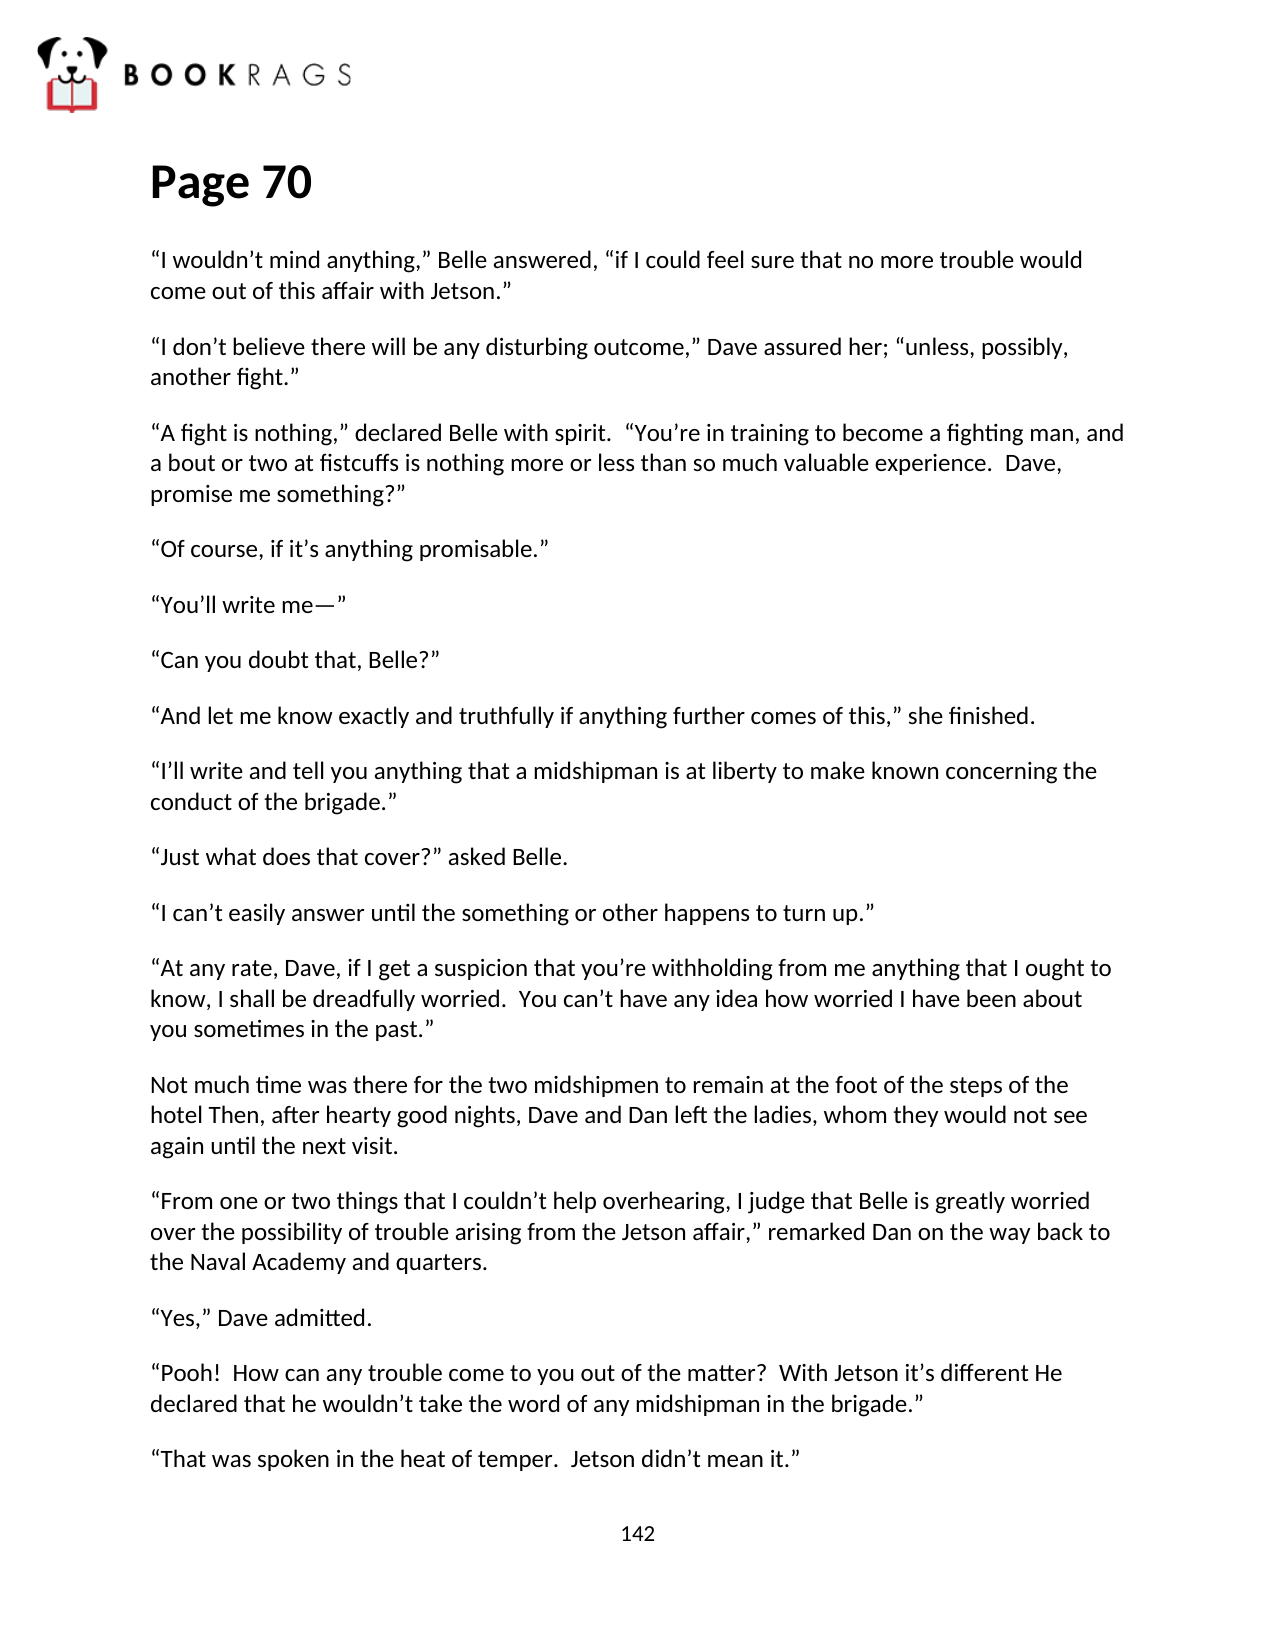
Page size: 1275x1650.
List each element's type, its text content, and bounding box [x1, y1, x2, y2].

text “Yes,” Dave admitted. [150, 1302, 1125, 1333]
text “Just what does that cover?” asked Belle. [150, 841, 1125, 872]
text “Of course, if it’s anything promisable.” [150, 533, 1125, 564]
text “That was spoken in the heat of temper. Jetson didn’t mean it.” [150, 1444, 1125, 1474]
text “I can’t easily answer until the something or other happens to turn up.” [150, 897, 1125, 927]
picture [37, 37, 351, 113]
text “At any rate, Dave, if I get a suspicion that you’re withholding from me anything that I ought to know, I shall be dreadfully worried. You can’t have any idea how worried I have been about you sometimes in the past.” [150, 952, 1125, 1044]
text “From one or two things that I couldn’t help overhearing, I judge that Belle is greatly worried over the possibility of trouble arising from the Jetson affair,” remarked Dan on the way back to the Naval Academy and quarters. [150, 1186, 1125, 1277]
text Not much time was there for the two midshipmen to remain at the foot of the steps of the hotel Then, after hearty good nights, Dave and Dan left the ladies, whom they would not see again until the next visit. [150, 1069, 1125, 1161]
text “I’ll write and tell you anything that a midshipman is at liberty to make known concerning the conduct of the brigade.” [150, 755, 1125, 816]
text “I wouldn’t mind anything,” Belle answered, “if I could feel sure that no more trouble would come out of this affair with Jetson.” [150, 244, 1125, 306]
text “I don’t believe there will be any disturbing outcome,” Dave assured her; “unless, possibly, another fight.” [150, 331, 1125, 392]
text Page 70 [150, 150, 1125, 211]
text “And let me know exactly and truthfully if anything further comes of this,” she finished. [150, 700, 1125, 730]
text “A fight is nothing,” declared Belle with spirit. “You’re in training to become a fighting man, and a bout or two at fistcuffs is nothing more or less than so much valuable experience. Dave, promise me something?” [150, 417, 1125, 508]
text “Can you doubt that, Belle?” [150, 644, 1125, 675]
text “You’ll write me—­” [150, 589, 1125, 619]
text “Pooh! How can any trouble come to you out of the matter? With Jetson it’s different He declared that he wouldn’t take the word of any midshipman in the brigade.” [150, 1358, 1125, 1419]
